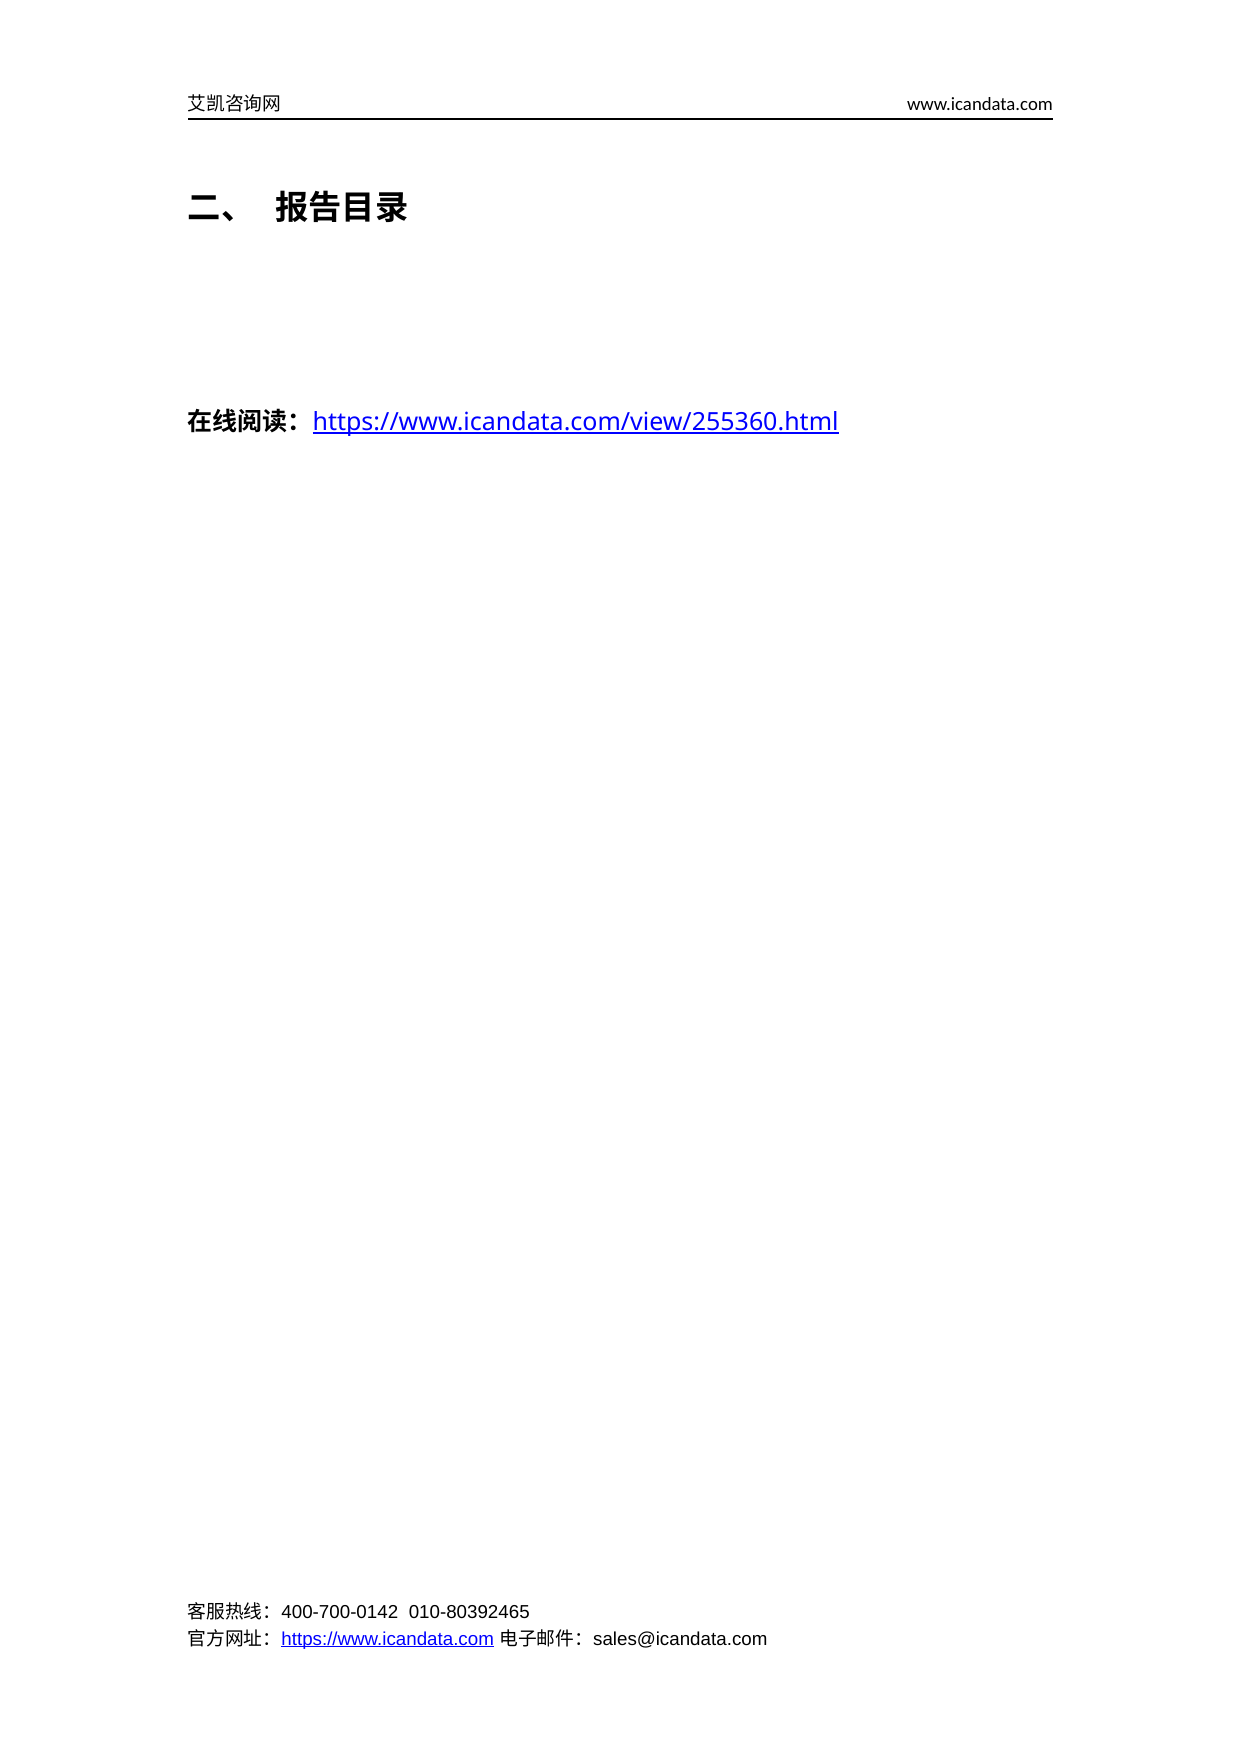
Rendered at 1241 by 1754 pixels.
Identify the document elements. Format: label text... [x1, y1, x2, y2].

subtitle 报告目录 [187, 172, 1053, 237]
text 在线阅读：https://www.icandata.com/view/255360.html [187, 387, 1053, 452]
